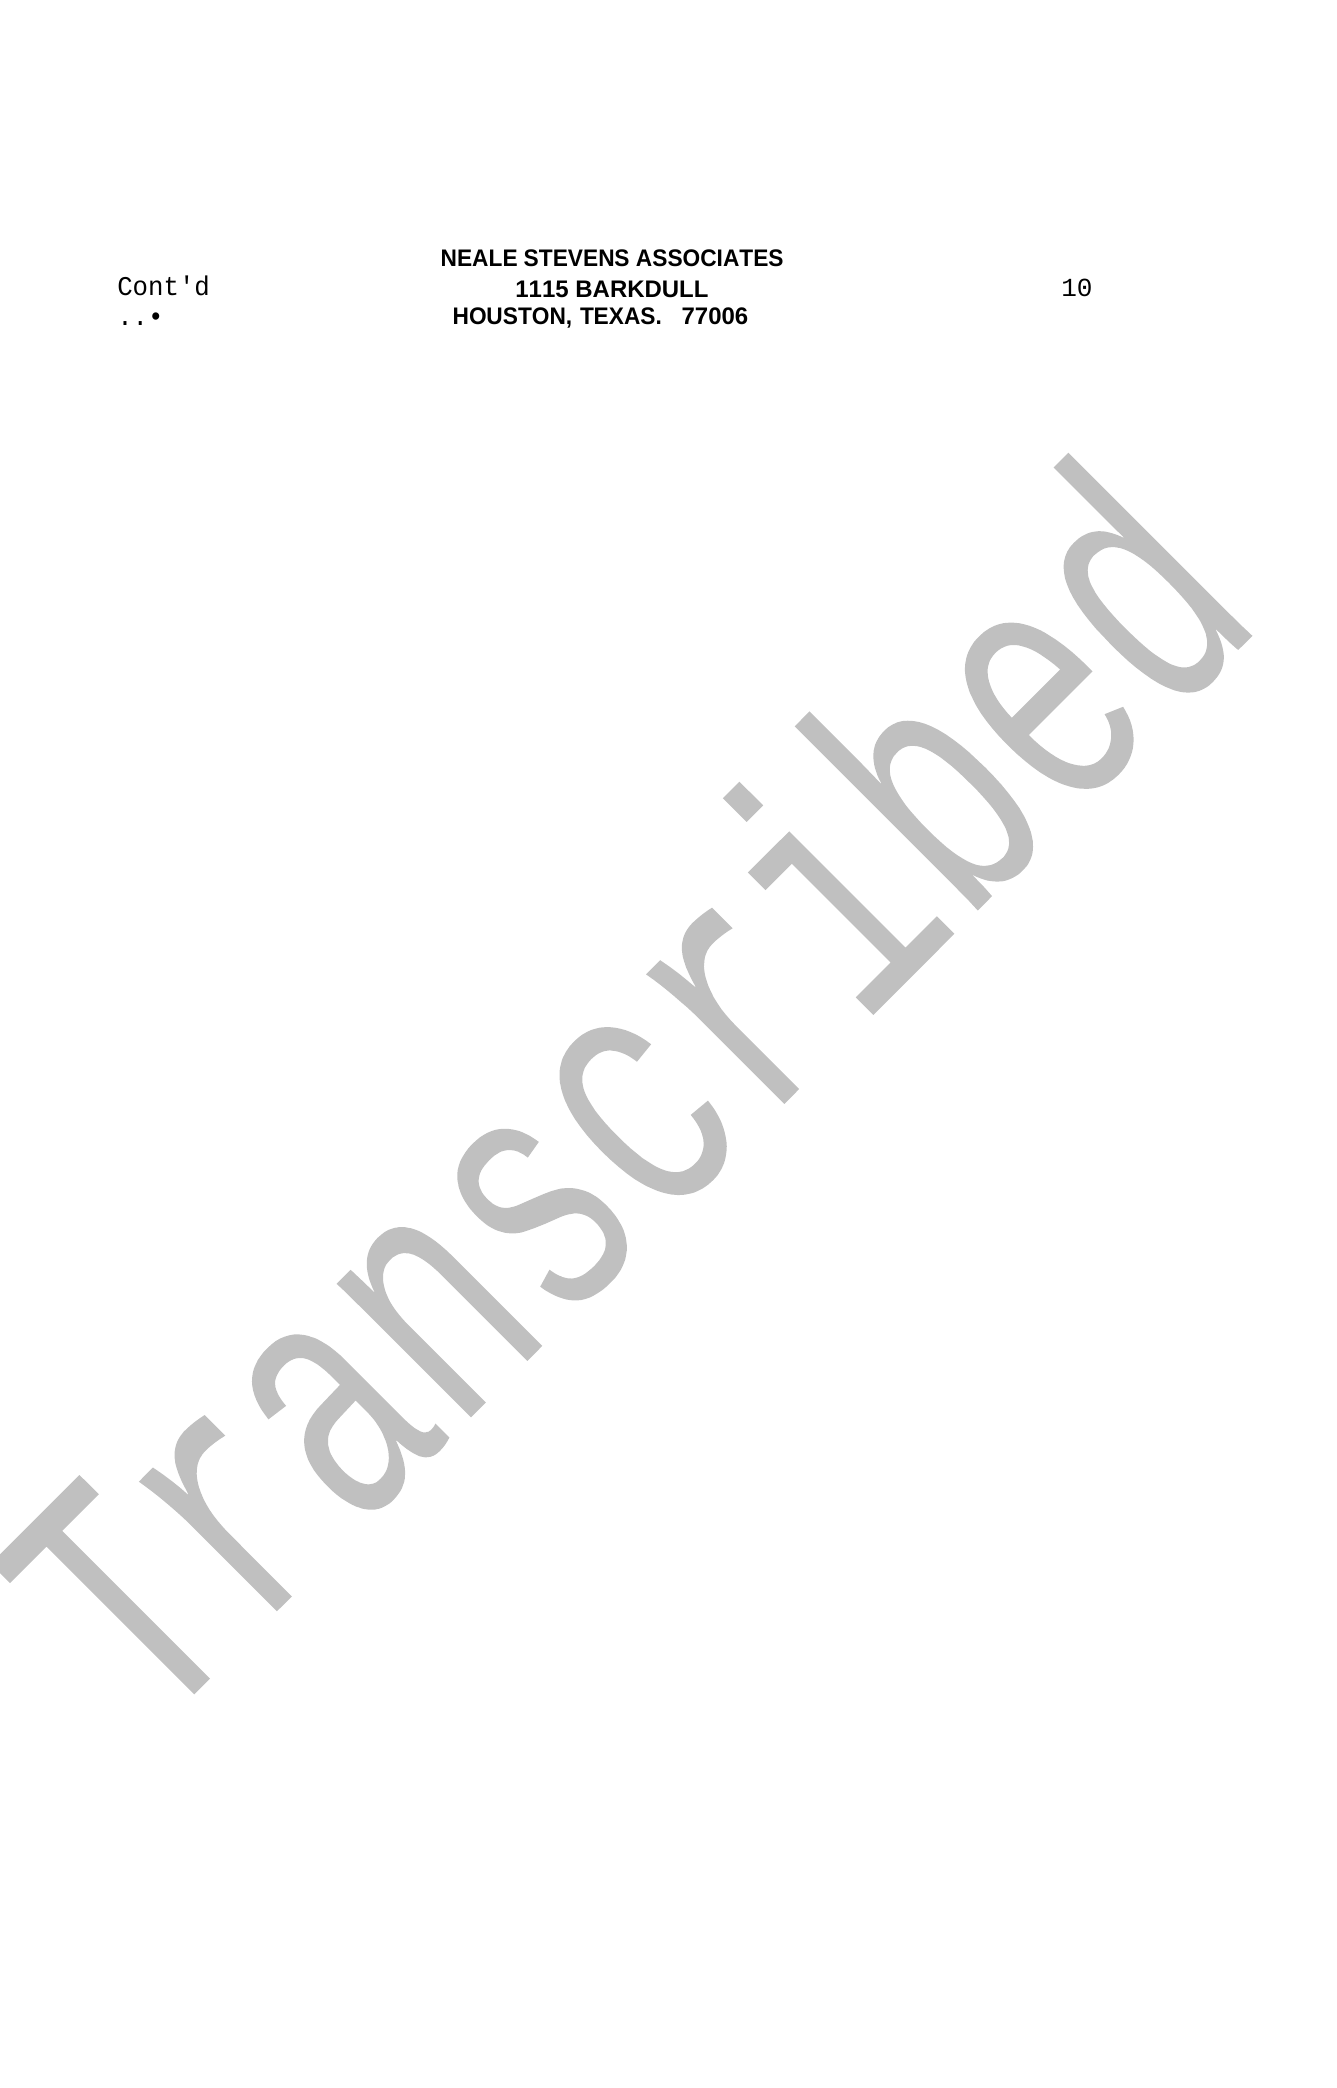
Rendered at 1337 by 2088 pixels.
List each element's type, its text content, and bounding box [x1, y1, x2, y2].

text Cont'd ..• [117, 272, 269, 334]
text 1115 BARKDULL 10 [515, 274, 1149, 303]
text NEALE STEVENS ASSOCIATES [440, 244, 1149, 272]
text HOUSTON, TEXAS. 77006 [452, 303, 1149, 330]
